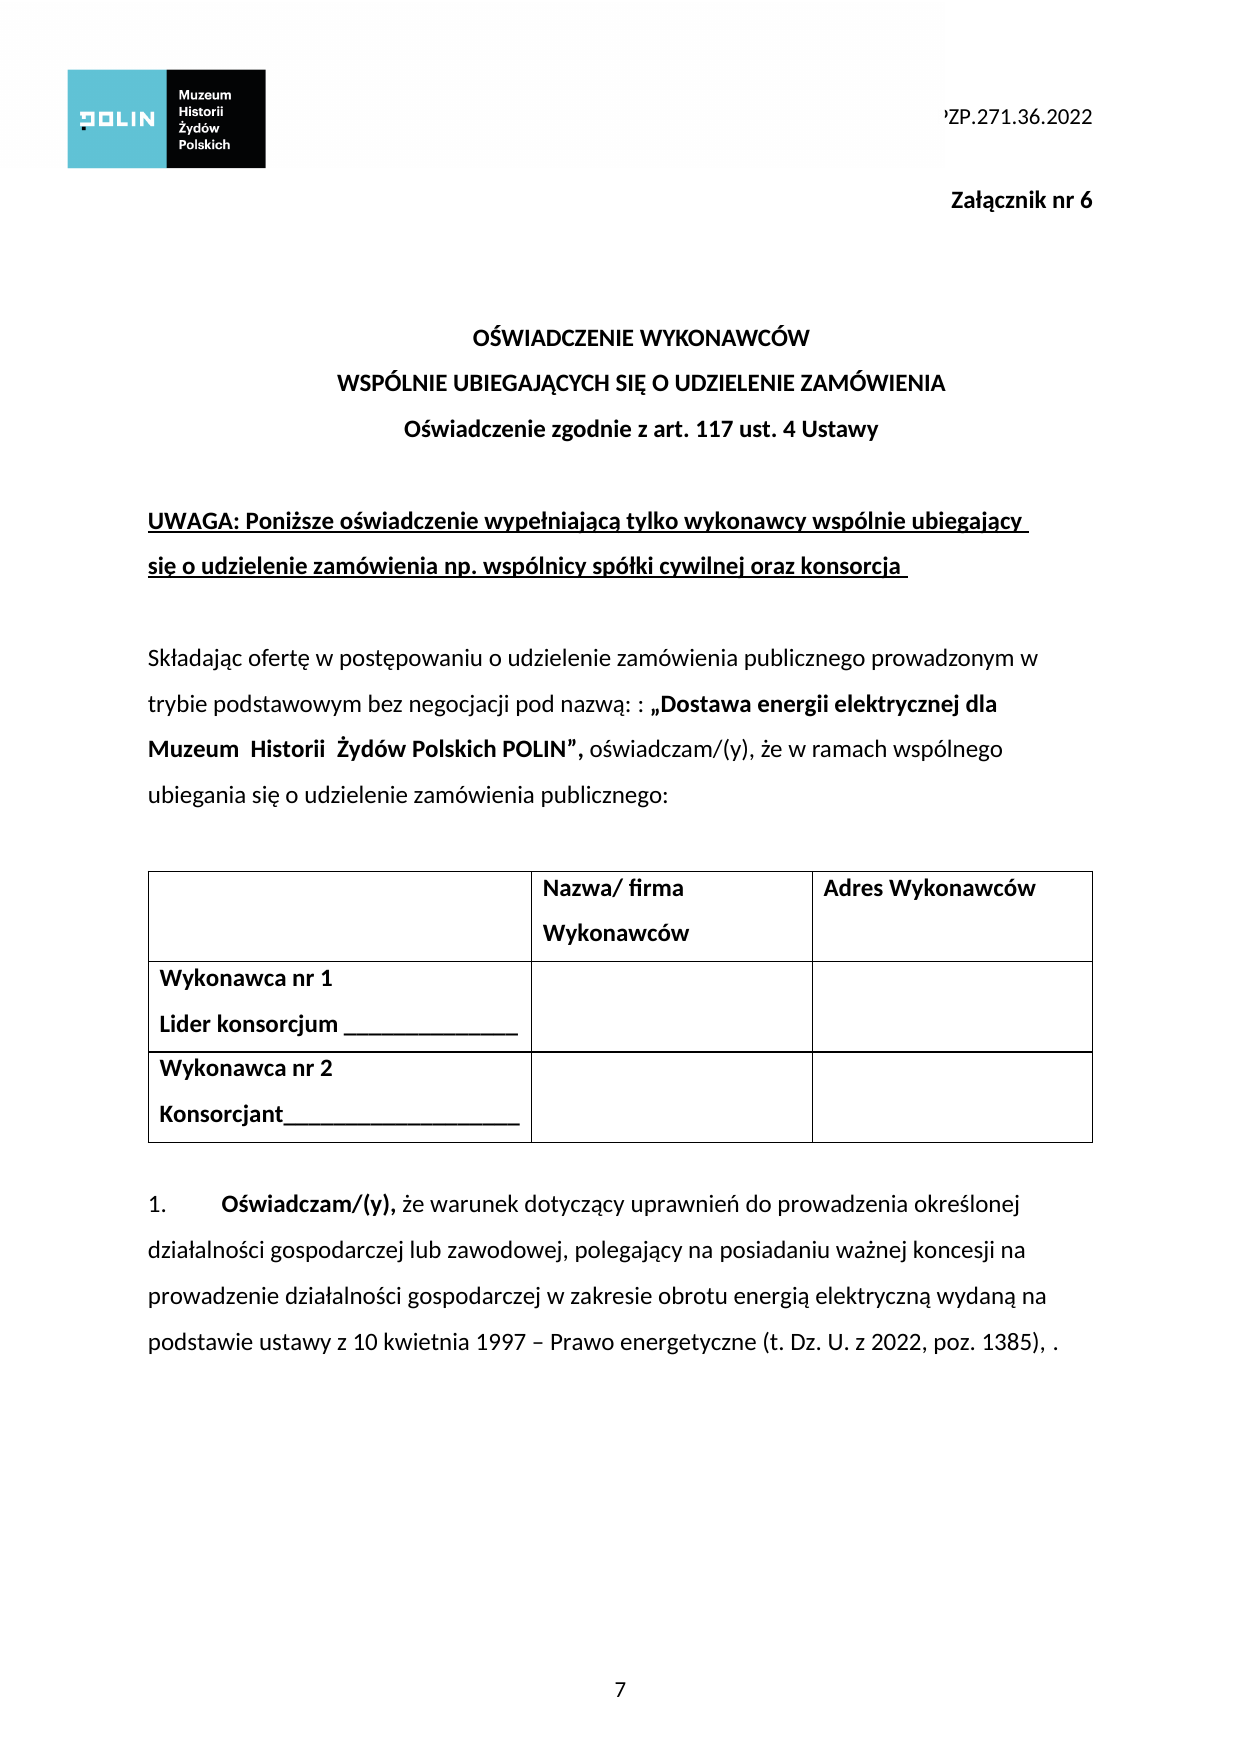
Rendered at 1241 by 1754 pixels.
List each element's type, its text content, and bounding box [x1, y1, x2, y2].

table_cell Wykonawca nr 1 Lider konsorcjum ______________ [149, 962, 531, 1051]
text WSPÓLNIE UBIEGAJĄCYCH SIĘ O UDZIELENIE ZAMÓWIENIA [148, 368, 1135, 398]
table_cell [532, 1053, 812, 1142]
table_cell [813, 1053, 1092, 1142]
table_cell [813, 962, 1092, 1051]
picture [0, 1, 945, 169]
text OŚWIADCZENIE WYKONAWCÓW [148, 322, 1135, 352]
text Oświadczenie zgodnie z art. 117 ust. 4 Ustawy [148, 413, 1135, 444]
table_cell Wykonawca nr 2 Konsorcjant___________________ [149, 1053, 531, 1142]
text Składając ofertę w postępowaniu o udzielenie zamówienia publicznego prowadzonym w trybie podstawowym bez negocjacji pod nazwą: : „Dostawa energii elektrycznej dla Muzeum Historii Żydów Polskich POLIN”, oświadczam/(y), że w ramach wspólnego ubiegania się o udzielenie zamówienia publicznego: [148, 642, 1093, 810]
list Oświadczam/(y), że warunek dotyczący uprawnień do prowadzenia określonej działalności gospodarczej lub zawodowej, polegający na posiadaniu ważnej koncesji na prowadzenie działalności gospodarczej w zakresie obrotu energią elektryczną wydaną na podstawie ustawy z 10 kwietnia 1997 – Prawo energetyczne (t. Dz. U. z 2022, poz. 1385), . [148, 1189, 1136, 1356]
table_header [149, 872, 531, 961]
table_header Adres Wykonawców [813, 872, 1092, 961]
table_header Nazwa/ firma Wykonawców [532, 872, 812, 961]
table_cell [532, 962, 812, 1051]
text UWAGA: Poniższe oświadczenie wypełniającą tylko wykonawcy wspólnie ubiegający się o udzielenie zamówienia np. wspólnicy spółki cywilnej oraz konsorcja [148, 505, 1122, 581]
text Załącznik nr 6 [598, 148, 1093, 215]
